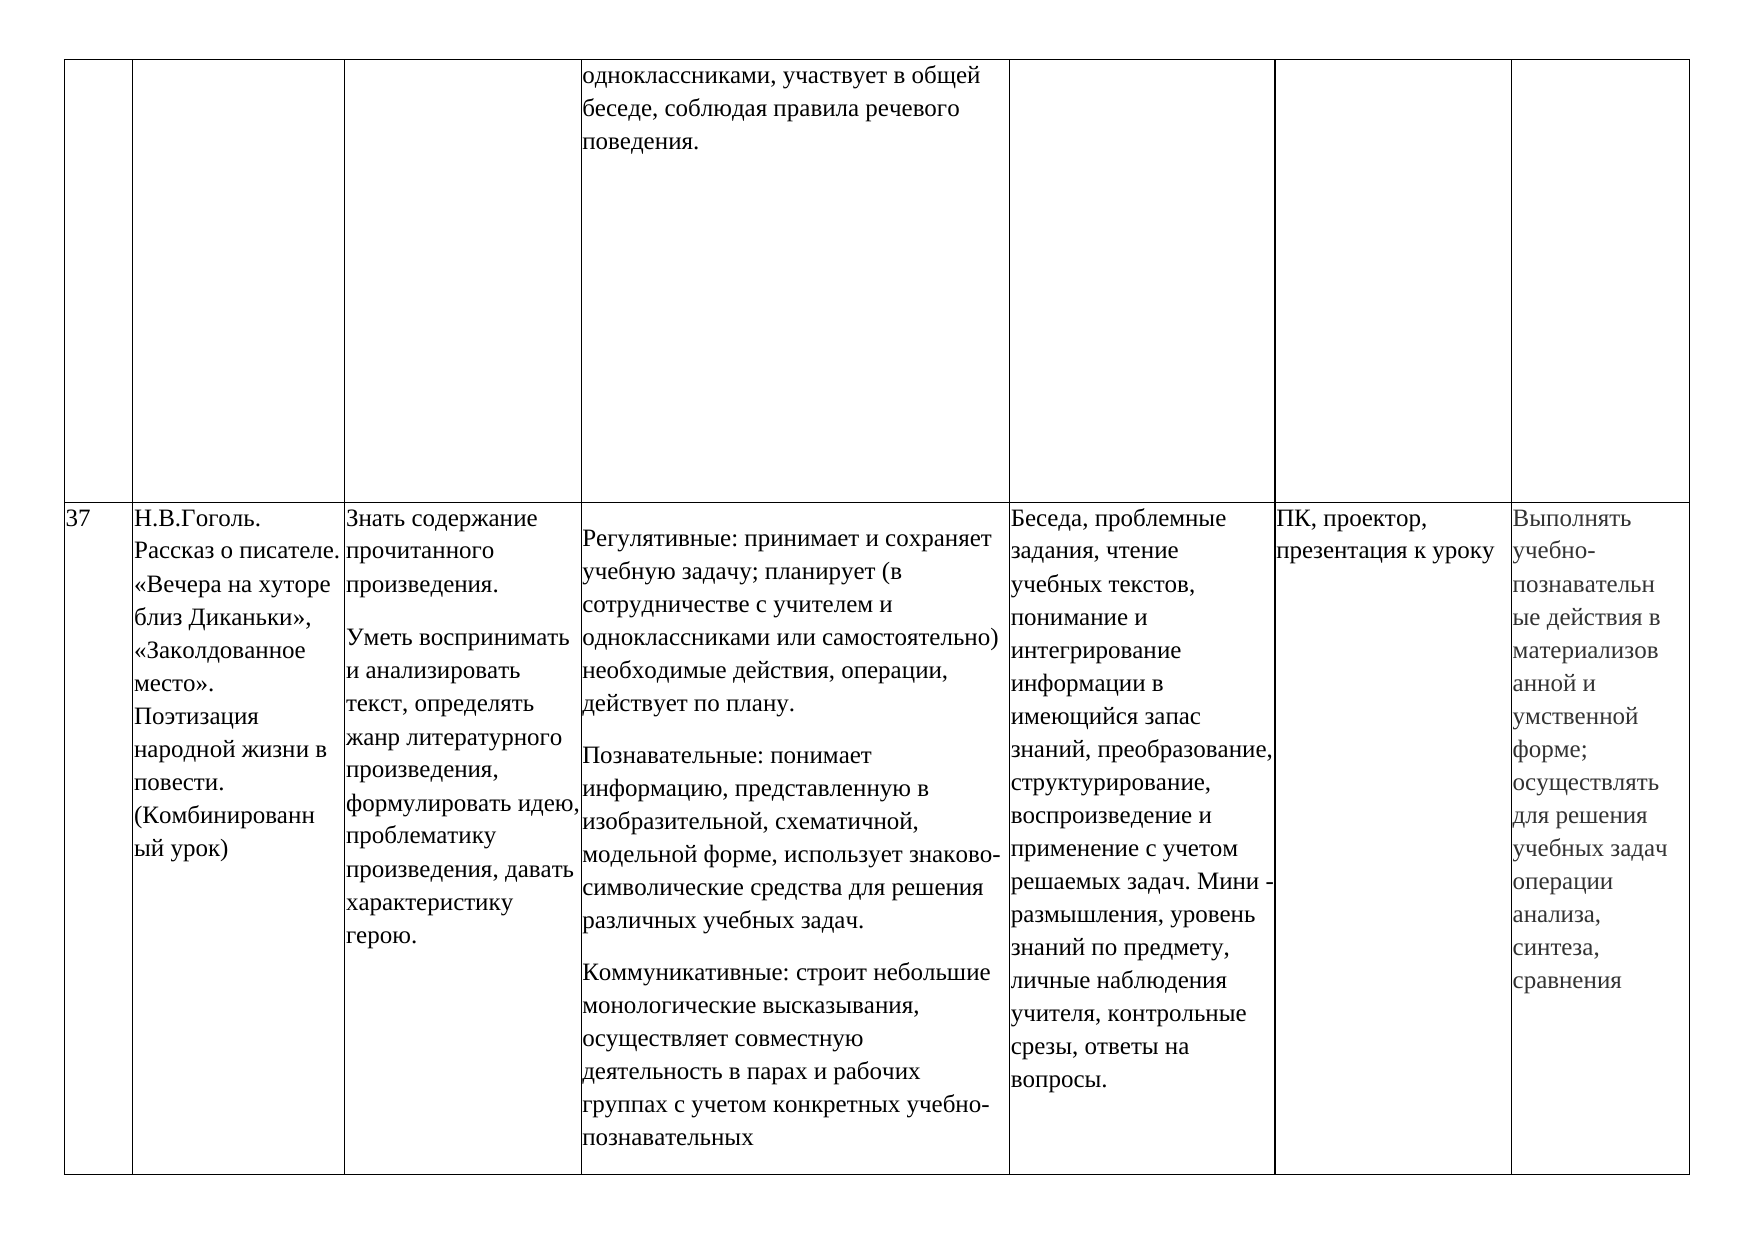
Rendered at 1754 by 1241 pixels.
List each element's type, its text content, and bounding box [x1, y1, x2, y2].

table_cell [345, 503, 581, 1173]
table_header [1276, 60, 1511, 502]
table_cell ПК, проектор, презентация к уроку [1276, 503, 1511, 1173]
table_cell Регулятивные: принимает и сохраняет учебную задачу; планирует (в сотрудничестве с учителем и одноклассниками или самостоятельно) необходимые действия, операции, действует по плану. Познавательные: понимает информацию, представленную в изобразительной, схематичной, модельной форме, использует знаково-символические средства для решения различных учебных задач. Коммуникативные: строит небольшие монологические высказывания, осуществляет совместную деятельность в парах и рабочих группах с учетом конкретных учебно-познавательных [582, 503, 1009, 1173]
table_cell Беседа, проблемные задания, чтение учебных текстов, понимание и интегрирование информации в имеющийся запас знаний, преобразование, структурирование, воспроизведение и применение с учетом решаемых задач. Мини - размышления, уровень знаний по предмету, личные наблюдения учителя, контрольные срезы, ответы на вопросы. [1010, 503, 1274, 1173]
table_cell Н.В.Гоголь. Рассказ о писателе. «Вечера на хуторе близ Диканьки», «Заколдованное место». Поэтизация народной жизни в повести. (Комбинированн ый урок) [133, 503, 344, 1173]
table_header [345, 60, 581, 502]
table_header [133, 60, 344, 502]
table_header [65, 60, 132, 502]
table_header одноклассниками, участвует в общей беседе, соблюдая правила речевого поведения. [582, 60, 1009, 502]
table_header [1512, 60, 1689, 502]
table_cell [1512, 503, 1689, 1173]
table_header [1010, 60, 1274, 502]
table_cell 37 [65, 503, 132, 1173]
